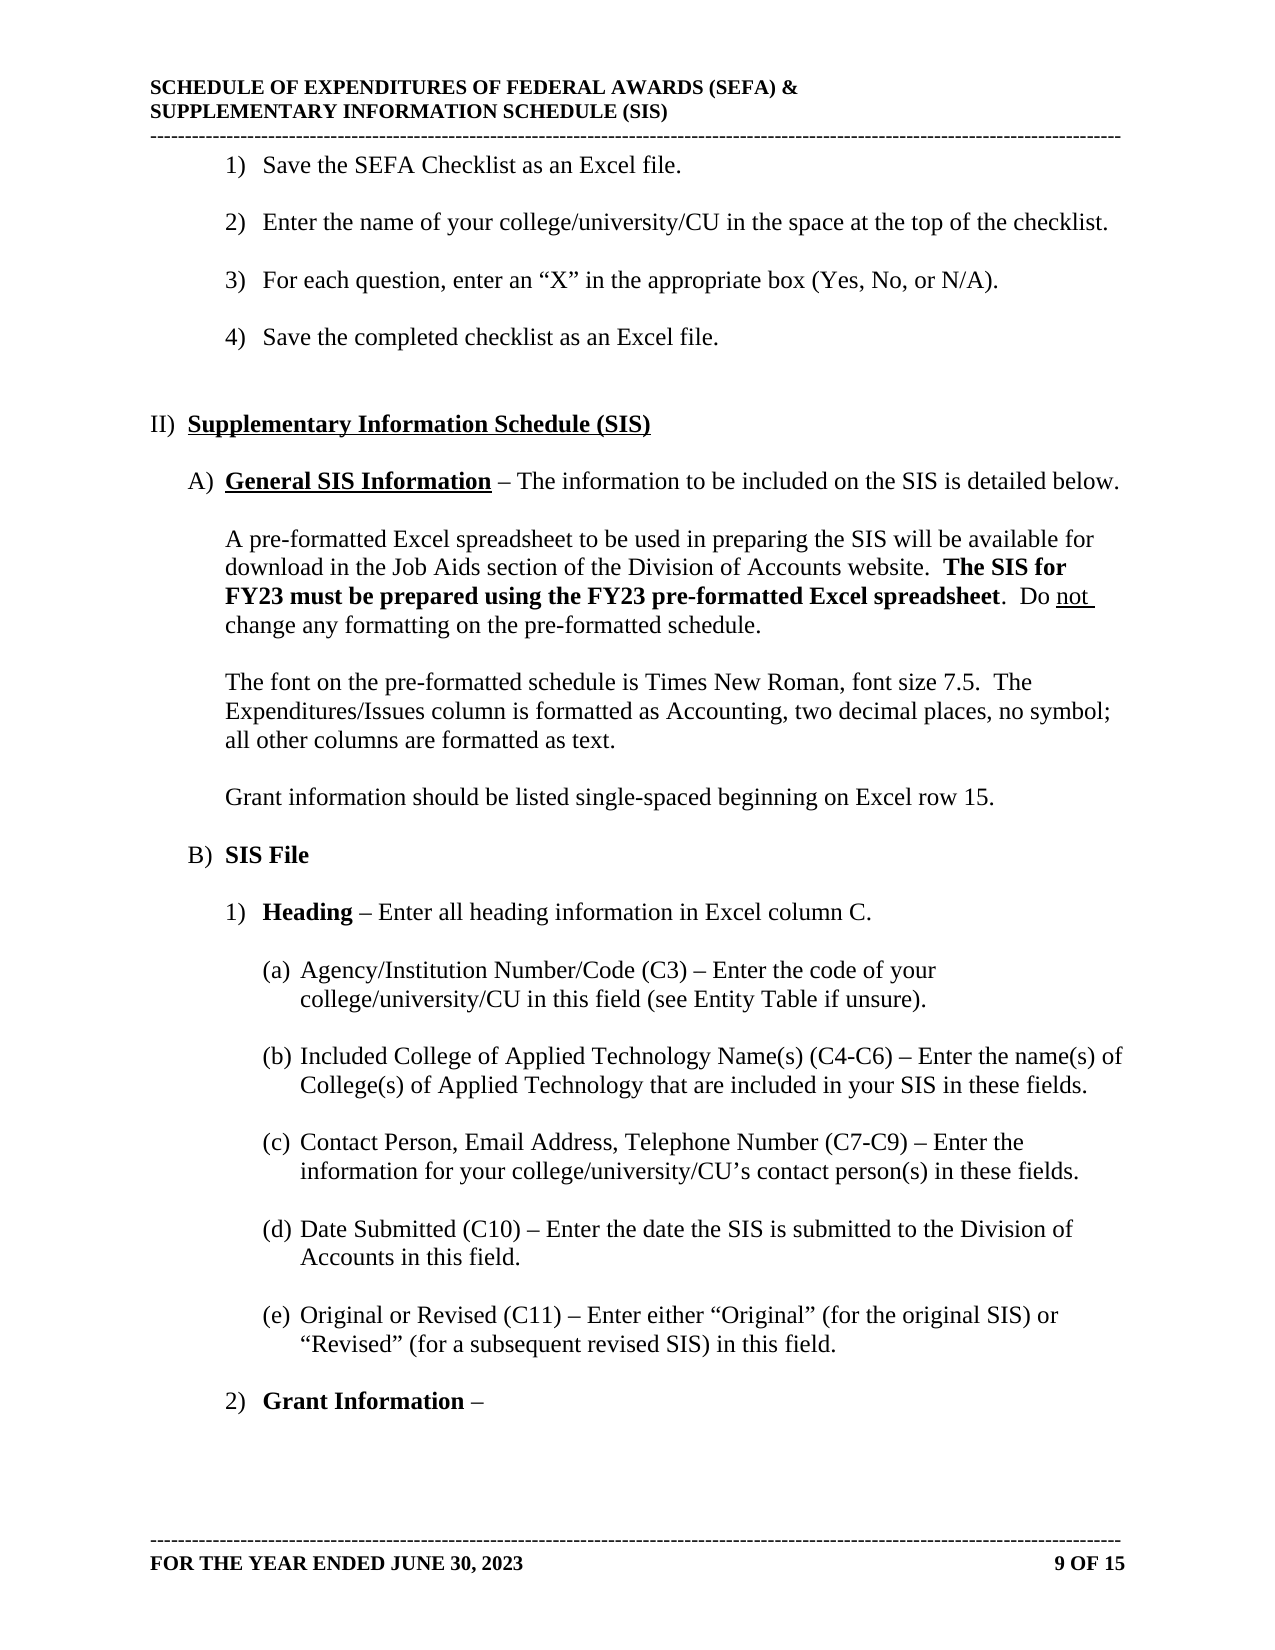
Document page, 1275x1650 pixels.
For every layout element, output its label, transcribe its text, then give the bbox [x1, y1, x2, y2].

text The font on the pre-formatted schedule is Times New Roman, font size 7.5. The [150, 667, 1125, 696]
list Agency/Institution Number/Code (C3) – Enter the code of your college/university/CU in this field (see Entity Table if unsure). [262, 955, 1125, 1012]
list Contact Person, Email Address, Telephone Number (C7-C9) – Enter the information for your college/university/CU’s contact person(s) in these fields. [262, 1127, 1125, 1185]
text Expenditures/Issues column is formatted as Accounting, two decimal places, no symbol; all other columns are formatted as text. [225, 696, 1125, 754]
list Grant information should be listed single-spaced beginning on Excel row 15. [225, 782, 1125, 811]
list Enter the name of your college/university/CU in the space at the top of the checklist. [225, 207, 1125, 236]
list Grant Information – [225, 1386, 1125, 1415]
list Supplementary Information Schedule (SIS) [150, 409, 1125, 437]
list SIS File [187, 840, 1125, 869]
list For each question, enter an “X” in the appropriate box (Yes, No, or N/A). [225, 265, 1125, 294]
list Heading – Enter all heading information in Excel column C. [225, 897, 1125, 926]
list Save the SEFA Checklist as an Excel file. [225, 150, 1125, 179]
list General SIS Information – The information to be included on the SIS is detailed below. [187, 466, 1125, 495]
list Save the completed checklist as an Excel file. [225, 322, 1125, 351]
list Date Submitted (C10) – Enter the date the SIS is submitted to the Division of Accounts in this field. [262, 1214, 1125, 1271]
list Original or Revised (C11) – Enter either “Original” (for the original SIS) o r “Revised” (for a subsequent revised SIS) in this field. [262, 1300, 1125, 1357]
list Included College of Applied Technology Name(s) (C4-C6) – Enter the name(s) of College(s) of Applied Technology that are included in your SIS in these fields. [262, 1041, 1125, 1099]
list A pre-formatted Excel spreadsheet to be used in preparing the SIS will be available for download in the Job Aids section of the Division of Accounts website. The SIS for FY23 must be prepared using the FY23 pre-formatted Excel spreadsheet. Do not change any formatting on the pre-formatted schedule. [225, 524, 1125, 639]
